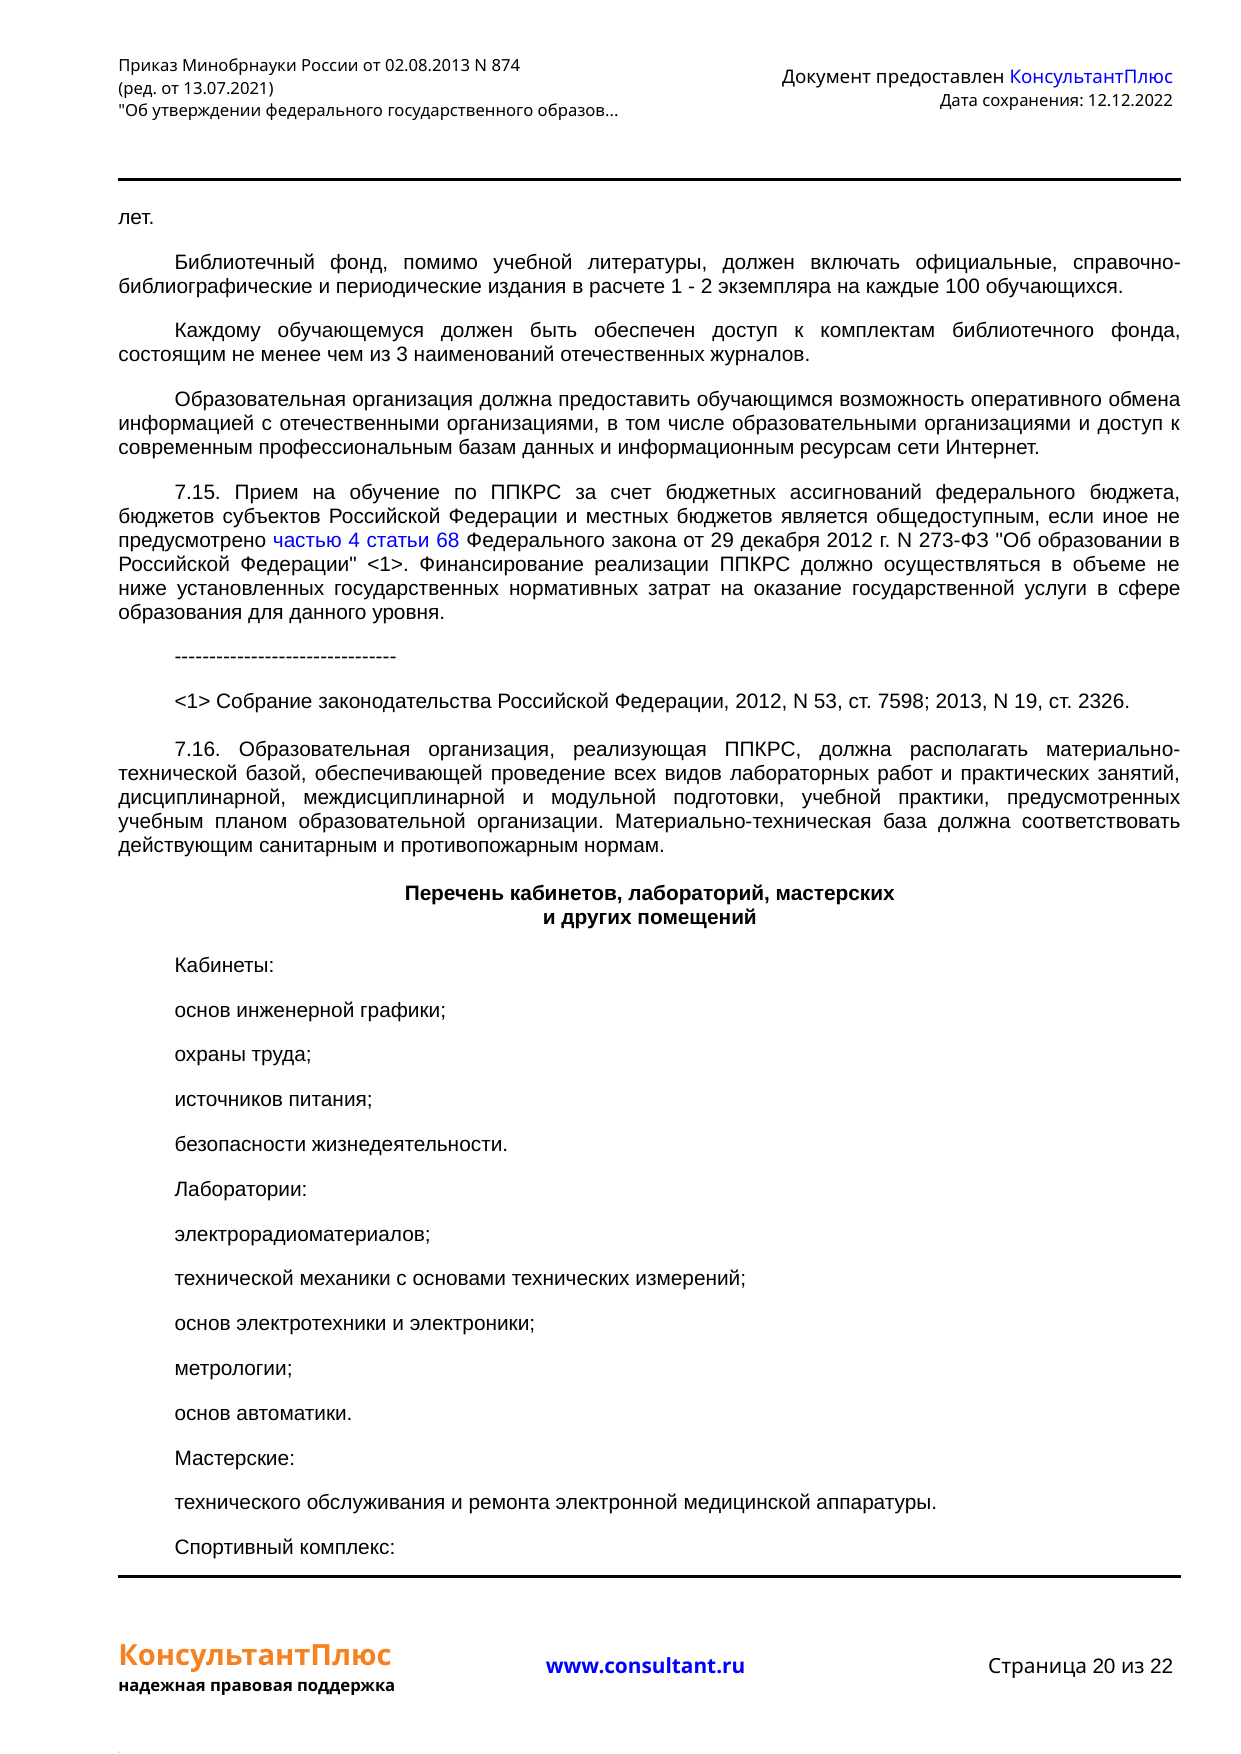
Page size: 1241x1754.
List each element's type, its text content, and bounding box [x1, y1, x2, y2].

text Лаборатории: [118, 1177, 1181, 1201]
text 7.16. Образовательная организация, реализующая ППКРС, должна располагать материально-технической базой, обеспечивающей проведение всех видов лабораторных работ и практических занятий, дисциплинарной, междисциплинарной и модульной подготовки, учебной практики, предусмотренных учебным планом образовательной организации. Материально-техническая база должна соответствовать действующим санитарным и противопожарным нормам. [118, 737, 1181, 857]
text Образовательная организация должна предоставить обучающимся возможность оперативного обмена информацией с отечественными организациями, в том числе образовательными организациями и доступ к современным профессиональным базам данных и информационным ресурсам сети Интернет. [118, 387, 1181, 459]
text <1> Собрание законодательства Российской Федерации, 2012, N 53, ст. 7598; 2013, N 19, ст. 2326. [118, 689, 1181, 713]
text Кабинеты: [118, 953, 1181, 977]
text Библиотечный фонд, помимо учебной литературы, должен включать официальные, справочно-библиографические и периодические издания в расчете 1 - 2 экземпляра на каждые 100 обучающихся. [118, 249, 1181, 297]
title Перечень кабинетов, лабораторий, мастерских [118, 881, 1181, 905]
text метрологии; [118, 1356, 1181, 1380]
text источников питания; [118, 1087, 1181, 1111]
text безопасности жизнедеятельности. [118, 1132, 1181, 1156]
text электрорадиоматериалов; [118, 1221, 1181, 1245]
text основ инженерной графики; [118, 997, 1181, 1021]
text 7.15. Прием на обучение по ППКРС за счет бюджетных ассигнований федерального бюджета, бюджетов субъектов Российской Федерации и местных бюджетов является общедоступным, если иное не предусмотрено частью 4 статьи 68 Федерального закона от 29 декабря 2012 г. N 273-ФЗ "Об образовании в Российской Федерации" <1>. Финансирование реализации ППКРС должно осуществляться в объеме не ниже установленных государственных нормативных затрат на оказание государственной услуги в сфере образования для данного уровня. [118, 480, 1181, 623]
text основ автоматики. [118, 1401, 1181, 1424]
text Спортивный комплекс: [118, 1535, 1181, 1559]
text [118, 205, 1181, 229]
text технической механики с основами технических измерений; [118, 1266, 1181, 1290]
text охраны труда; [118, 1042, 1181, 1066]
title и других помещений [118, 905, 1181, 929]
text основ электротехники и электроники; [118, 1311, 1181, 1335]
text Каждому обучающемуся должен быть обеспечен доступ к комплектам библиотечного фонда, состоящим не менее чем из 3 наименований отечественных журналов. [118, 318, 1181, 366]
text Мастерские: [118, 1445, 1181, 1469]
text технического обслуживания и ремонта электронной медицинской аппаратуры. [118, 1490, 1181, 1514]
text -------------------------------- [118, 644, 1181, 668]
